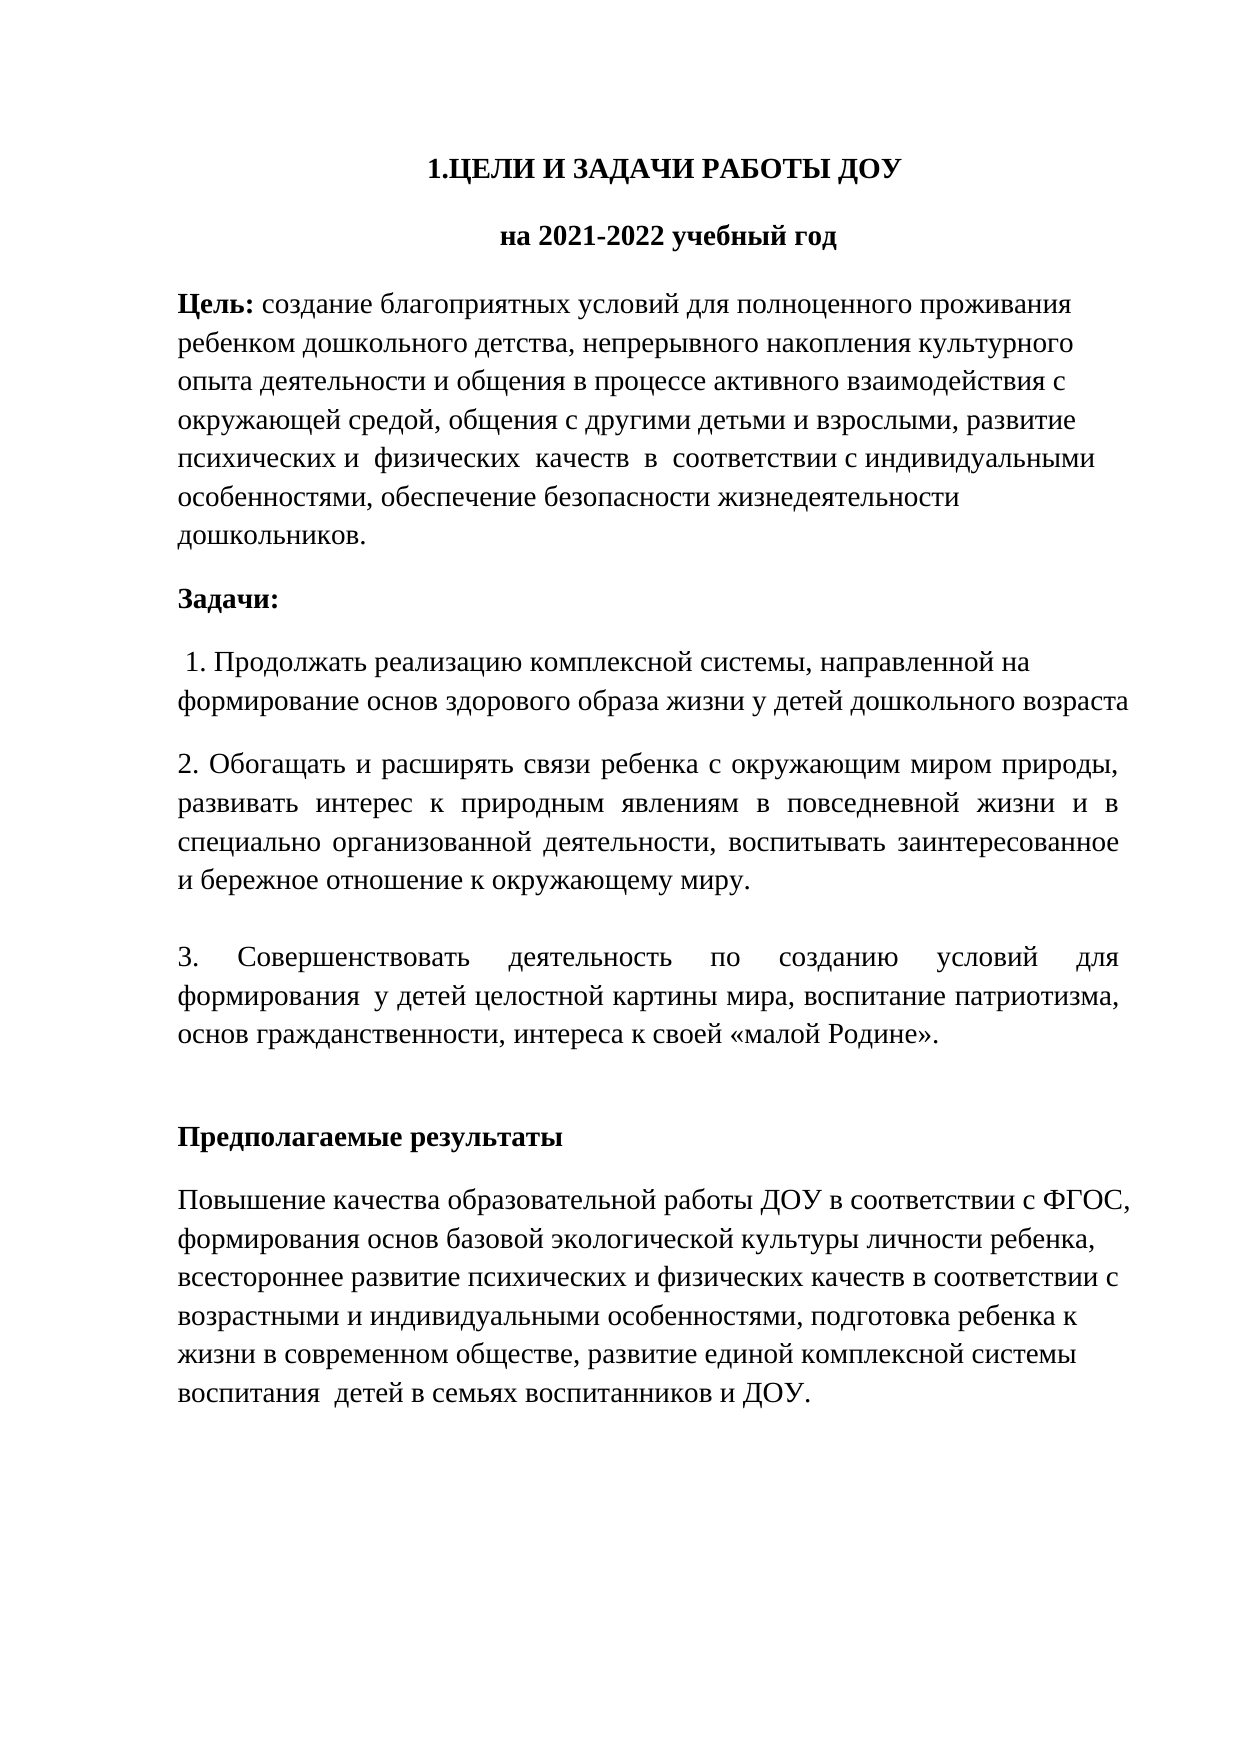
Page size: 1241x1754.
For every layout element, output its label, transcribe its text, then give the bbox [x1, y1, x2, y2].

text 3. Совершенствовать деятельность по созданию условий для формирования у детей целостной картины мира, воспитание патриотизма, основ гражданственности, интереса к своей «малой Родине». [177, 939, 1119, 1050]
text Цель: создание благоприятных условий для полноценного проживания ребенком дошкольного детства, непрерывного накопления культурного опыта деятельности и общения в процессе активного взаимодействия с окружающей средой, общения с другими детьми и взрослыми, развитие психических и физических качеств в соответствии с индивидуальными особенностями, обеспечение безопасности жизнедеятельности дошкольников. [177, 286, 1152, 551]
text на 2021-2022 учебный год [177, 218, 1152, 252]
text Задачи: [177, 581, 1152, 614]
text 1. Продолжать реализацию комплексной системы, направленной на формирование основ здорового образа жизни у детей дошкольного возраста [177, 644, 1152, 717]
text 1.ЦЕЛИ И ЗАДАЧИ РАБОТЫ ДОУ [177, 151, 1152, 184]
text Предполагаемые результаты [177, 1119, 1152, 1152]
text 2. Обогащать и расширять связи ребенка с окружающим миром природы, развивать интерес к природным явлениям в повседневной жизни и в специально организованной деятельности, воспитывать заинтересованное и бережное отношение к окружающему миру. [177, 747, 1120, 896]
text Повышение качества образовательной работы ДОУ в соответствии с ФГОС, формирования основ базовой экологической культуры личности ребенка, всестороннее развитие психических и физических качеств в соответствии с возрастными и индивидуальными особенностями, подготовка ребенка к жизни в современном обществе, развитие единой комплексной системы воспитания детей в семьях воспитанников и ДОУ. [177, 1182, 1152, 1408]
